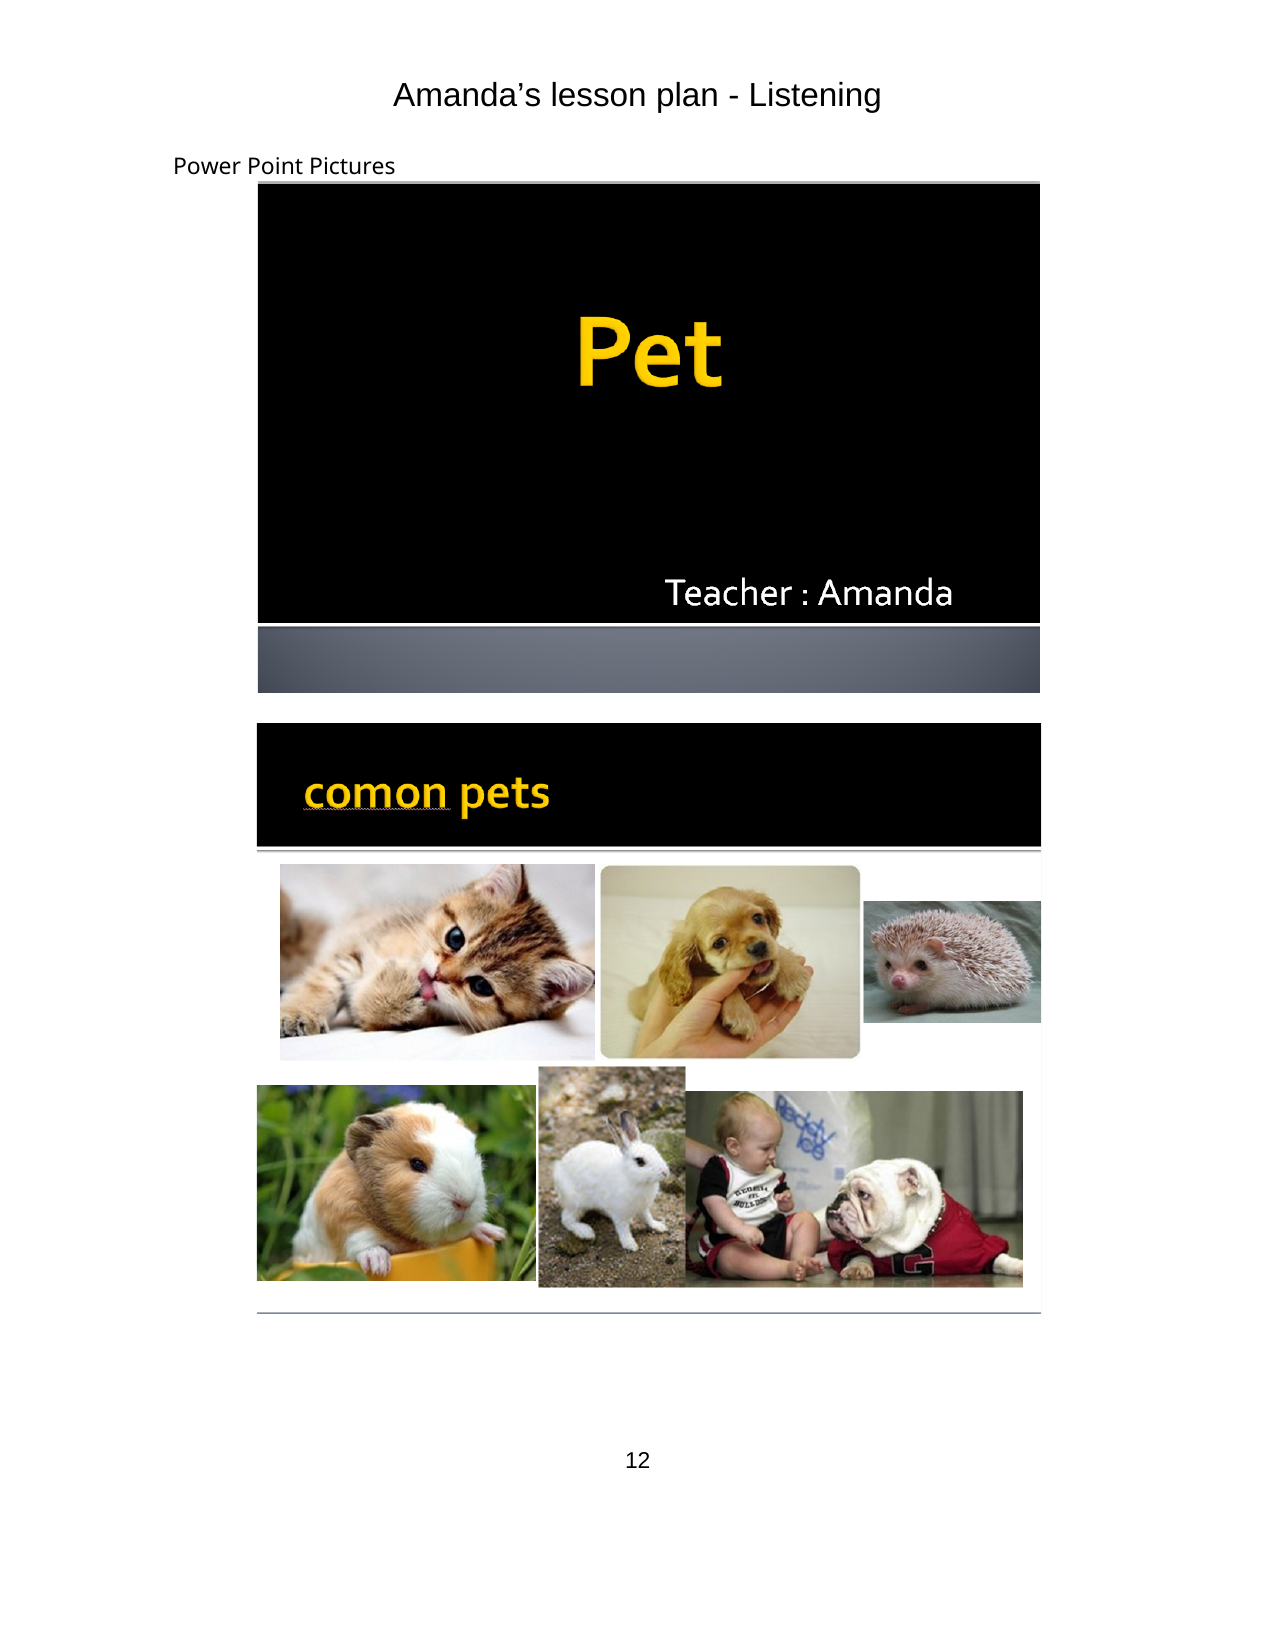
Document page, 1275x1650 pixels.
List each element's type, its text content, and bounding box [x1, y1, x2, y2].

text Power Point Pictures [150, 150, 1125, 181]
picture [256, 723, 1042, 1314]
picture [257, 181, 1040, 693]
